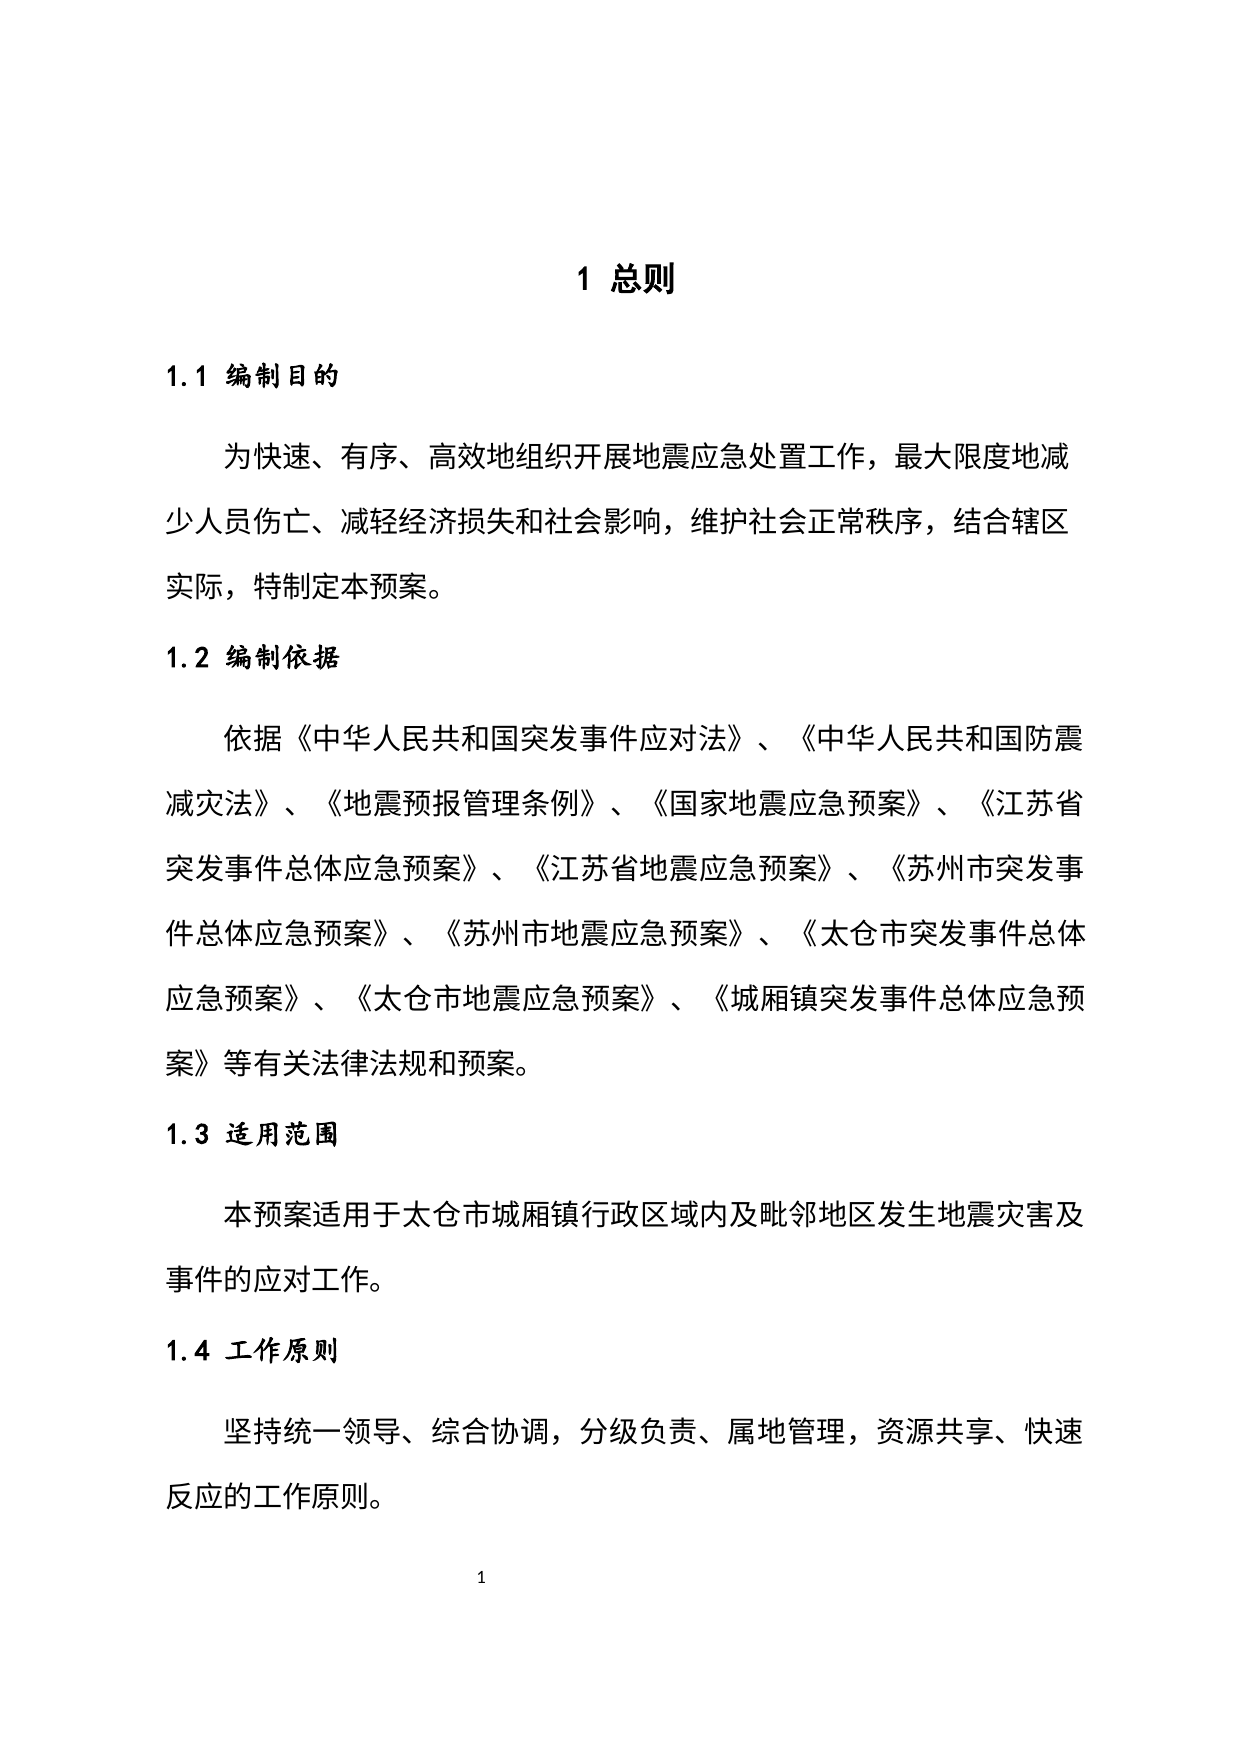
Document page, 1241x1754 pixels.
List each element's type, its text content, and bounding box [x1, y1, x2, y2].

text 坚持统一领导、综合协调，分级负责、属地管理，资源共享、快速反应的工作原则。 [165, 1397, 1087, 1527]
text 1.2 编制依据 [165, 622, 1087, 687]
text 1.4 工作原则 [165, 1316, 1087, 1381]
text 为快速、有序、高效地组织开展地震应急处置工作，最大限度地减少人员伤亡、减轻经济损失和社会影响，维护社会正常秩序，结合辖区实际，特制定本预案。 [165, 422, 1087, 617]
text 1.1 编制目的 [165, 341, 1087, 406]
text 1 总则 [165, 243, 1087, 308]
text 1.3 适用范围 [165, 1099, 1087, 1164]
text 依据《中华人民共和国突发事件应对法》、《中华人民共和国防震减灾法》、《地震预报管理条例》、《国家地震应急预案》、《江苏省突发事件总体应急预案》、《江苏省地震应急预案》、《苏州市突发事件总体应急预案》、《苏州市地震应急预案》、《太仓市突发事件总体应急预案》、《太仓市地震应急预案》、《城厢镇突发事件总体应急预案》等有关法律法规和预案。 [165, 704, 1087, 1094]
text 本预案适用于太仓市城厢镇行政区域内及毗邻地区发生地震灾害及事件的应对工作。 [165, 1180, 1087, 1310]
